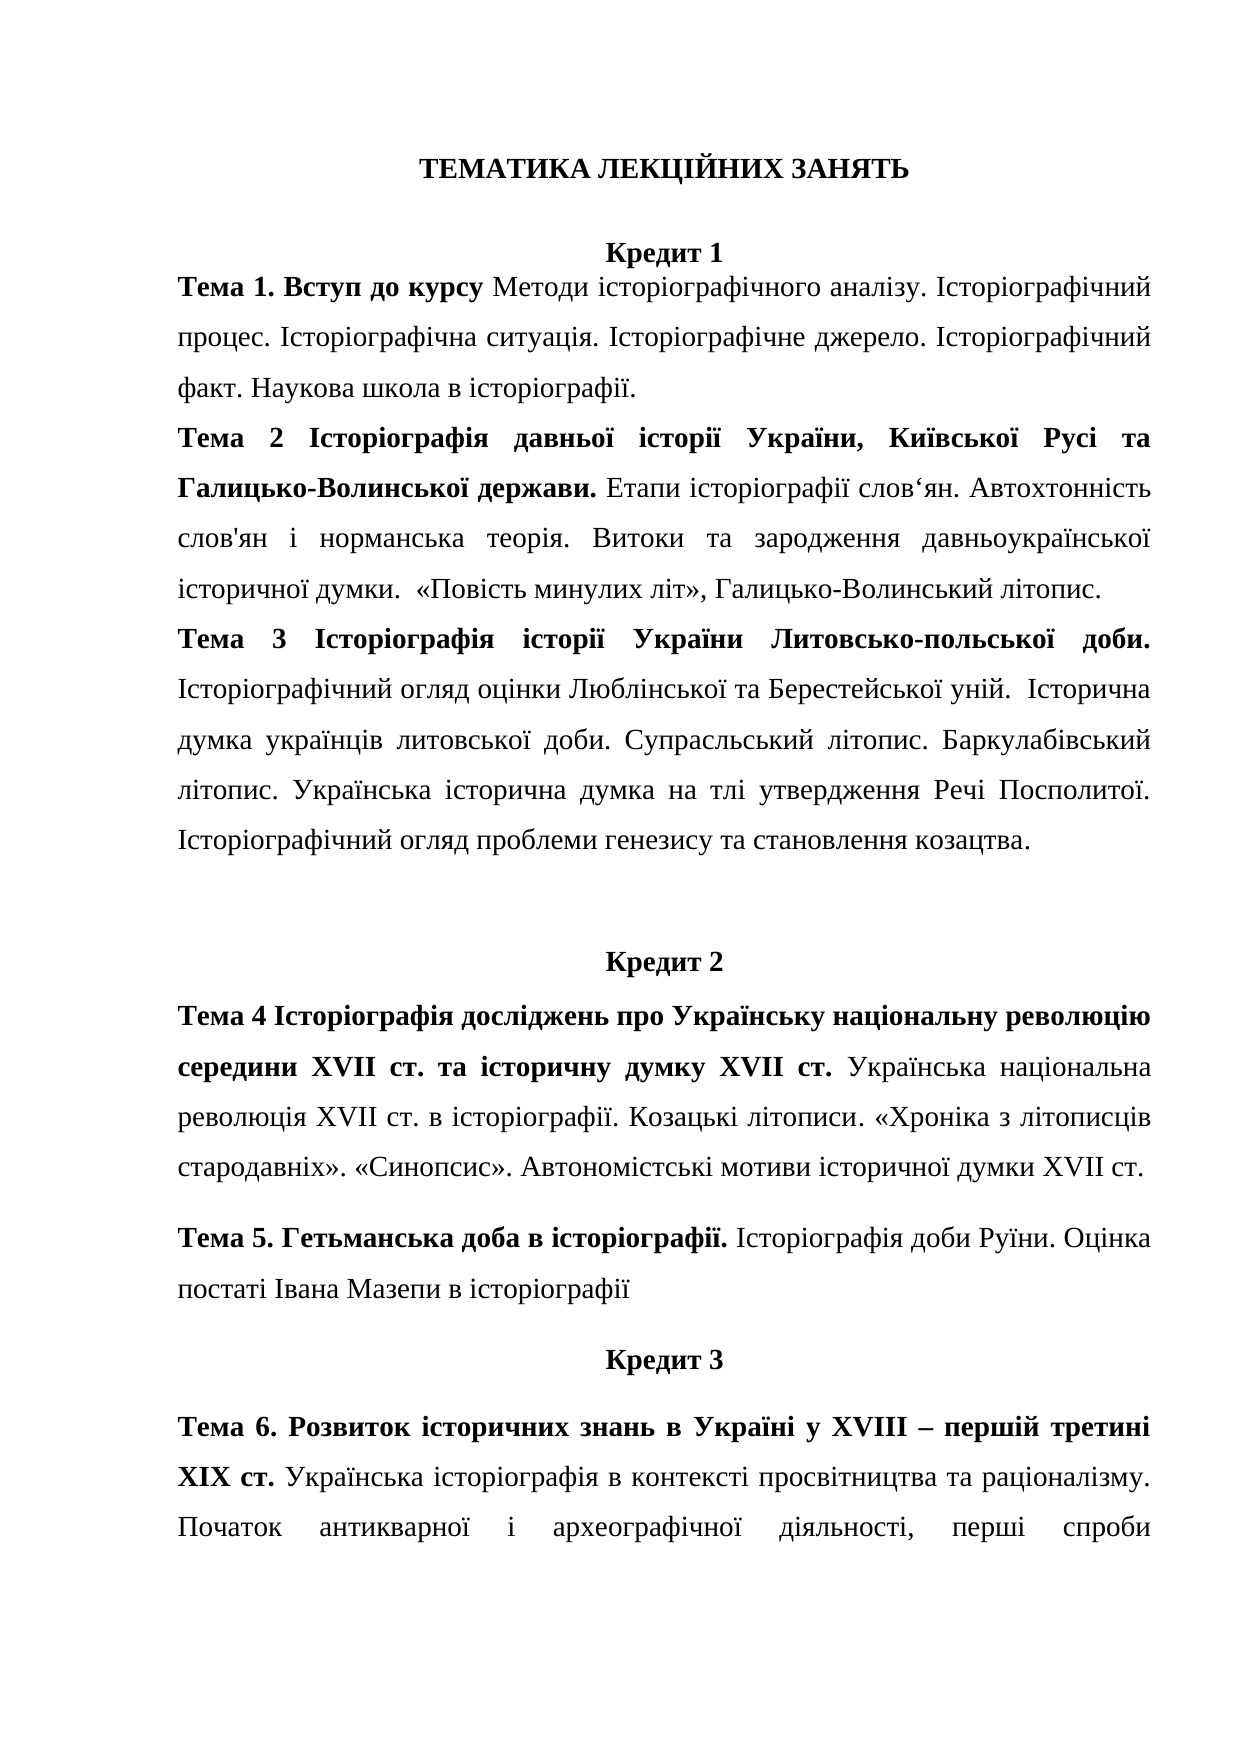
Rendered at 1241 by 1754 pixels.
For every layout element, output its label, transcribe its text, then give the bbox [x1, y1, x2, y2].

text Тема 4 Історіографія досліджень про Українську національну революцію середини XVII ст. та історичну думку XVII ст. Українська національна революція XVII ст. в історіографії. Козацькі літописи. «Хроніка з літописців стародавніх». «Синопсис». Автономістські мотиви історичної думки XVII ст. [177, 998, 1152, 1183]
text Тема 2 Історіографія давньої історії України, Київської Русі та Галицько-Волинської держави. Етапи історіографії слов‘ян. Автохтонність слов'ян і норманська теорія. Витоки та зародження давньоукраїнської історичної думки. «Повість минулих літ», Галицько-Волинський літопис. [177, 420, 1152, 604]
text Кредит 2 [177, 944, 1152, 977]
text Тема 1. Вступ до курсу Методи історіографічного аналізу. Історіографічний процес. Історіографічна ситуація. Історіографічне джерело. Історіографічний факт. Наукова школа в історіографії. [177, 269, 1152, 403]
text Тема 5. Гетьманська доба в історіографії. Історіографія доби Руїни. Оцінка постаті Івана Мазепи в історіографії [177, 1220, 1152, 1304]
text Кредит 1 [177, 236, 1152, 269]
text ТЕМАТИКА ЛЕКЦІЙНИХ ЗАНЯТЬ [177, 152, 1152, 185]
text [177, 1409, 1152, 1543]
text Тема 3 Історіографія історії України Литовсько-польської доби. Історіографічний огляд оцінки Люблінської та Берестейської уній. Історична думка українців литовської доби. Супрасльський літопис. Баркулабівський літопис. Українська історична думка на тлі утвердження Речі Посполитої. Історіографічний огляд проблеми генезису та становлення козацтва. [177, 621, 1152, 856]
text Кредит 3 [177, 1342, 1152, 1375]
